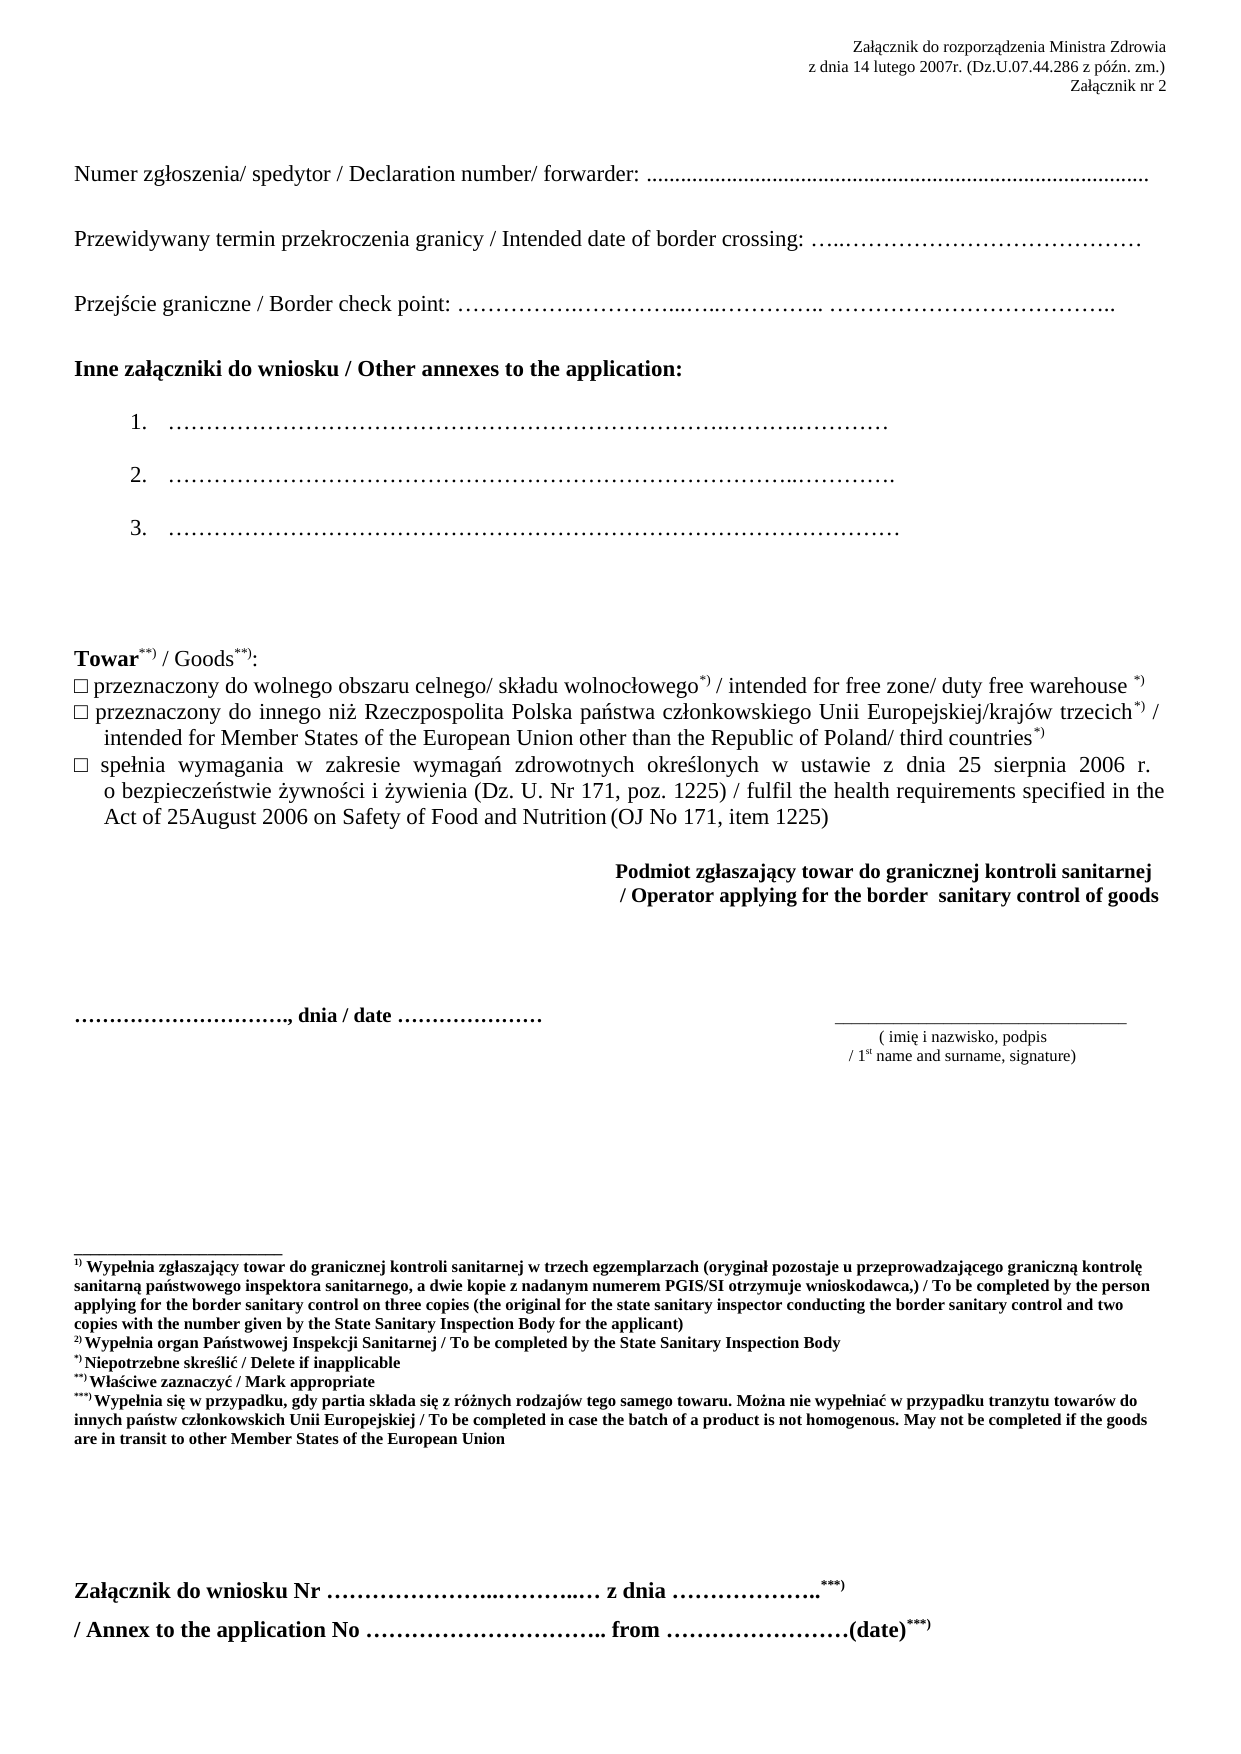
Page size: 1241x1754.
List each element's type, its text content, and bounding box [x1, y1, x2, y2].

text / Annex to the application No ………………………….. from ……………………(date)***) [74, 1616, 1166, 1642]
text 2) Wypełnia organ Państwowej Inspekcji Sanitarnej / To be completed by the State Sanitary Inspection Body [74, 1333, 1166, 1352]
list ………………………………………………………………………..…………. [130, 461, 1159, 487]
text □ spełnia wymagania w zakresie wymagań zdrowotnych określonych w ustawie z dnia 25 sierpnia 2006 r. o bezpieczeństwie żywności i żywienia (Dz. U. Nr 171, poz. 1225) / fulfil the health requirements specified in the Act of 25August 2006 on Safety of Food and Nutrition (OJ No 171, item 1225) [74, 751, 1166, 830]
text / 1st name and surname, signature) [590, 1046, 1166, 1065]
text / Operator applying for the border sanitary control of goods [599, 883, 1166, 907]
text □ przeznaczony do innego niż Rzeczpospolita Polska państwa członkowskiego Unii Europejskiej/krajów trzecich*) / intended for Member States of the European Union other than the Republic of Poland/ third countries*) [74, 698, 1159, 751]
text ( imię i nazwisko, podpis [74, 1027, 1166, 1046]
text □ przeznaczony do wolnego obszaru celnego/ składu wolnocłowego*) / intended for free zone/ duty free warehouse *) [74, 672, 1159, 698]
text Inne załączniki do wniosku / Other annexes to the application: [74, 356, 1159, 382]
text Przewidywany termin przekroczenia granicy / Intended date of border crossing: …..………………………………… [74, 225, 1159, 251]
text Przejście graniczne / Border check point: …………….…………...…..………….. ……………………………….. [74, 290, 1159, 317]
list ……………………………………………………………….……….………… [130, 408, 1159, 434]
text _________________________ [74, 1237, 1166, 1257]
text Załącznik do wniosku Nr …………………..………..… z dnia ………………..***) [74, 1577, 1166, 1603]
text Towar**) / Goods**): [74, 645, 1159, 672]
text …………………………., dnia / date ………………… ___________________________________ [74, 1002, 1166, 1027]
text Numer zgłoszenia/ spedytor / Declaration number/ forwarder: ........................................................................................ [74, 160, 1159, 186]
text ***) Wypełnia się w przypadku, gdy partia składa się z różnych rodzajów tego samego towaru. Można nie wypełniać w przypadku tranzytu towarów do innych państw członkowskich Unii Europejskiej / To be completed in case the batch of a product is not homogenous. May not be completed if the goods are in transit to other Member States of the European Union [74, 1391, 1166, 1448]
text 1) Wypełnia zgłaszający towar do granicznej kontroli sanitarnej w trzech egzemplarzach (oryginał pozostaje u przeprowadzającego graniczną kontrolę sanitarną państwowego inspektora sanitarnego, a dwie kopie z nadanym numerem PGIS/SI otrzymuje wnioskodawca,) / To be completed by the person applying for the border sanitary control on three copies (the original for the state sanitary inspector conducting the border sanitary control and two copies with the number given by the State Sanitary Inspection Body for the applicant) [74, 1257, 1166, 1333]
text Podmiot zgłaszający towar do granicznej kontroli sanitarnej [590, 858, 1166, 883]
list …………………………………………………………………………………… [130, 514, 1159, 540]
text **) Właściwe zaznaczyć / Mark appropriate [74, 1372, 1166, 1391]
text *) Niepotrzebne skreślić / Delete if inapplicable [74, 1352, 1166, 1372]
